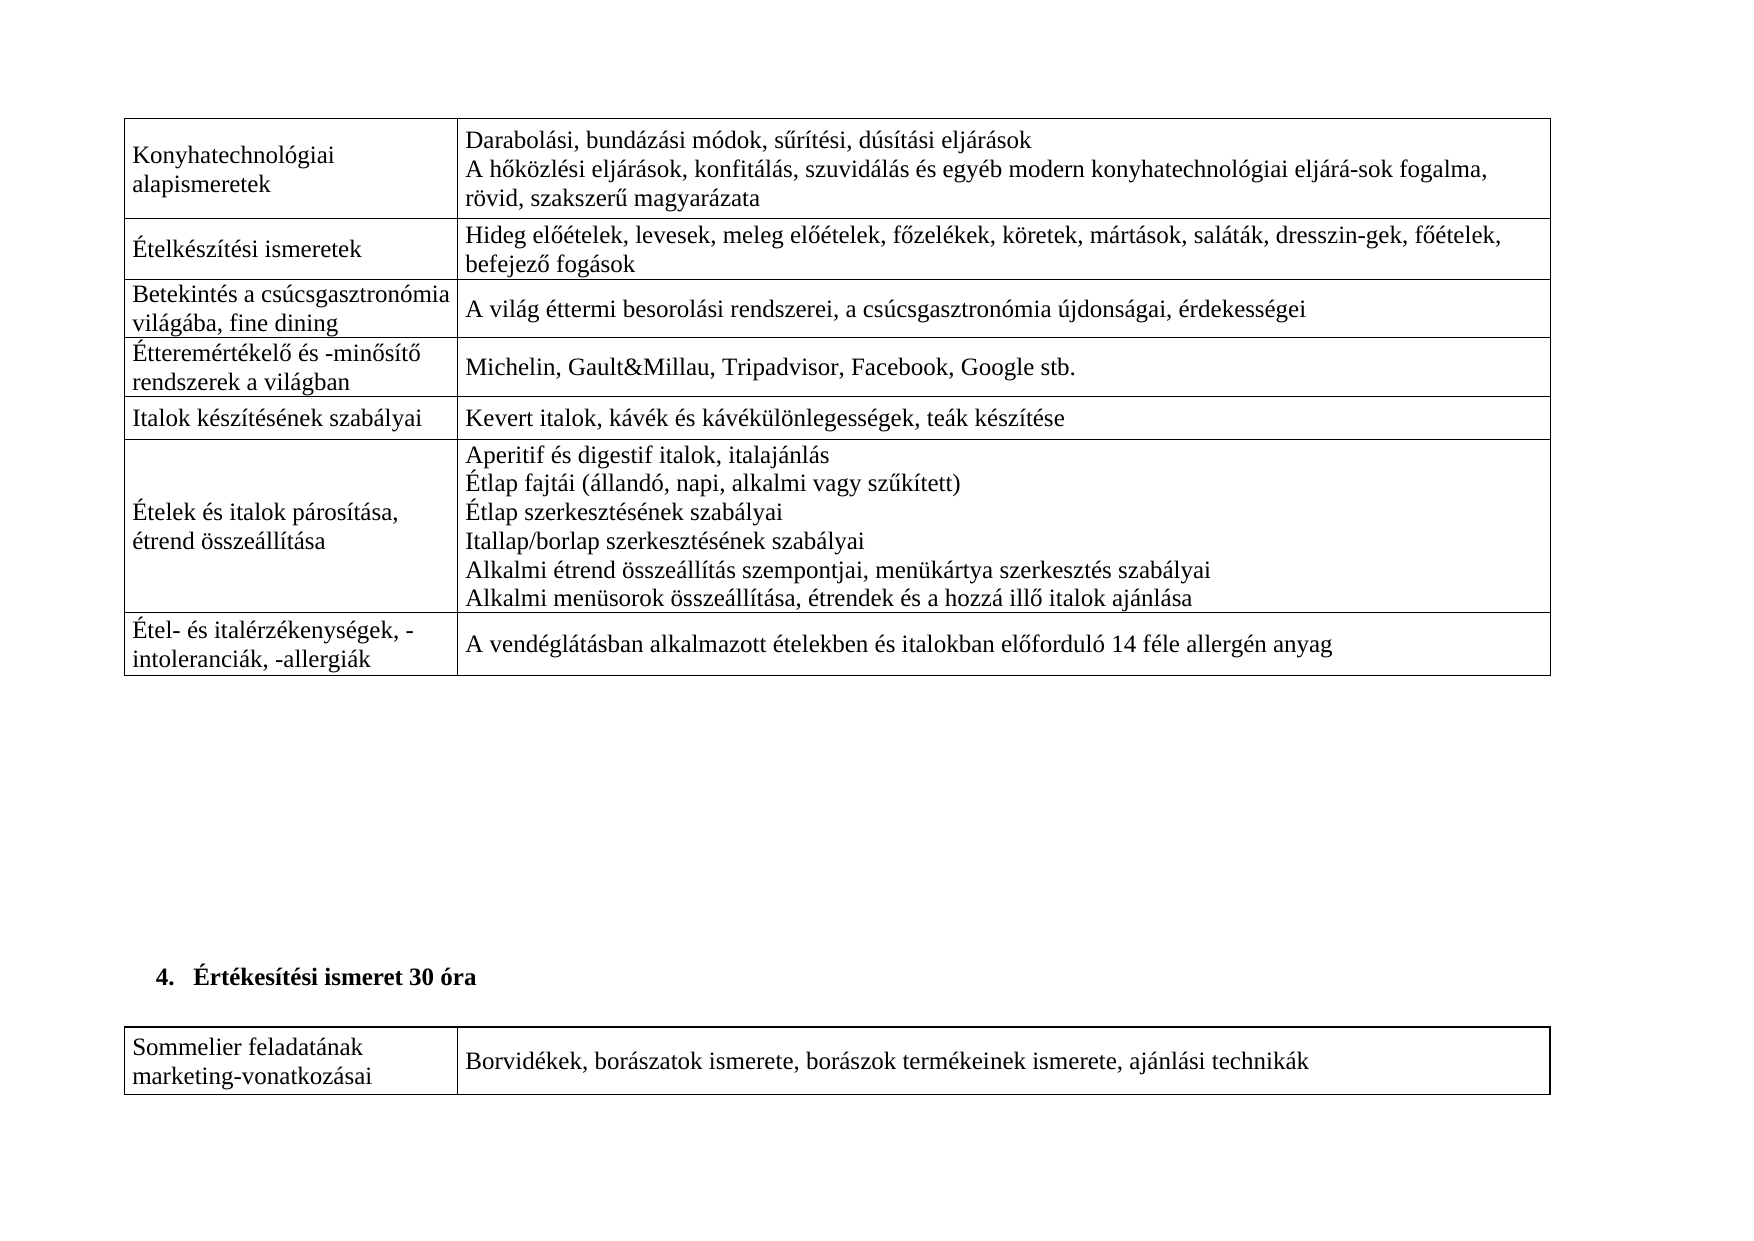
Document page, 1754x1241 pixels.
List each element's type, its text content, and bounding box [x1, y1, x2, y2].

table_cell Ételkészítési ismeretek [125, 219, 457, 278]
table_header Konyhatechnológiai alapismeretek [125, 119, 457, 218]
table_cell Ételek és italok párosítása, étrend összeállítása [125, 440, 457, 612]
table_cell A világ éttermi besorolási rendszerei, a csúcsgasztronómia újdonságai, érdekességei [458, 280, 1550, 337]
table_cell Betekintés a csúcsgasztronómia világába, fine dining [125, 280, 457, 337]
table_cell Étteremértékelő és -minősítő rendszerek a világban [125, 338, 457, 396]
table_header Sommelier feladatának marketing-vonatkozásai [125, 1028, 457, 1094]
table_header Darabolási, bundázási módok, sűrítési, dúsítási eljárások A hőközlési eljárások, konfitálás, szuvidálás és egyéb modern konyhatechnológiai eljárá-sok fogalma, rövid, szakszerű magyarázata [458, 119, 1550, 218]
list Értékesítési ismeret 30 óra [156, 962, 1636, 991]
table_cell Kevert italok, kávék és kávékülönlegességek, teák készítése [458, 397, 1550, 439]
table_cell Italok készítésének szabályai [125, 397, 457, 439]
table_cell Hideg előételek, levesek, meleg előételek, főzelékek, köretek, mártások, saláták, dresszin-gek, főételek, befejező fogások [458, 219, 1550, 278]
table_header Borvidékek, borászatok ismerete, borászok termékeinek ismerete, ajánlási technikák [458, 1028, 1549, 1094]
table_cell A vendéglátásban alkalmazott ételekben és italokban előforduló 14 féle allergén anyag [458, 613, 1550, 674]
table_cell Aperitif és digestif italok, italajánlás Étlap fajtái (állandó, napi, alkalmi vagy szűkített) Étlap szerkesztésének szabályai Itallap/borlap szerkesztésének szabályai Alkalmi étrend összeállítás szempontjai, menükártya szerkesztés szabályai Alkalmi menüsorok összeállítása, étrendek és a hozzá illő italok ajánlása [458, 440, 1550, 612]
table_cell Michelin, Gault&Millau, Tripadvisor, Facebook, Google stb. [458, 338, 1550, 396]
table_cell Étel- és italérzékenységek, -intoleranciák, -allergiák [125, 613, 457, 674]
